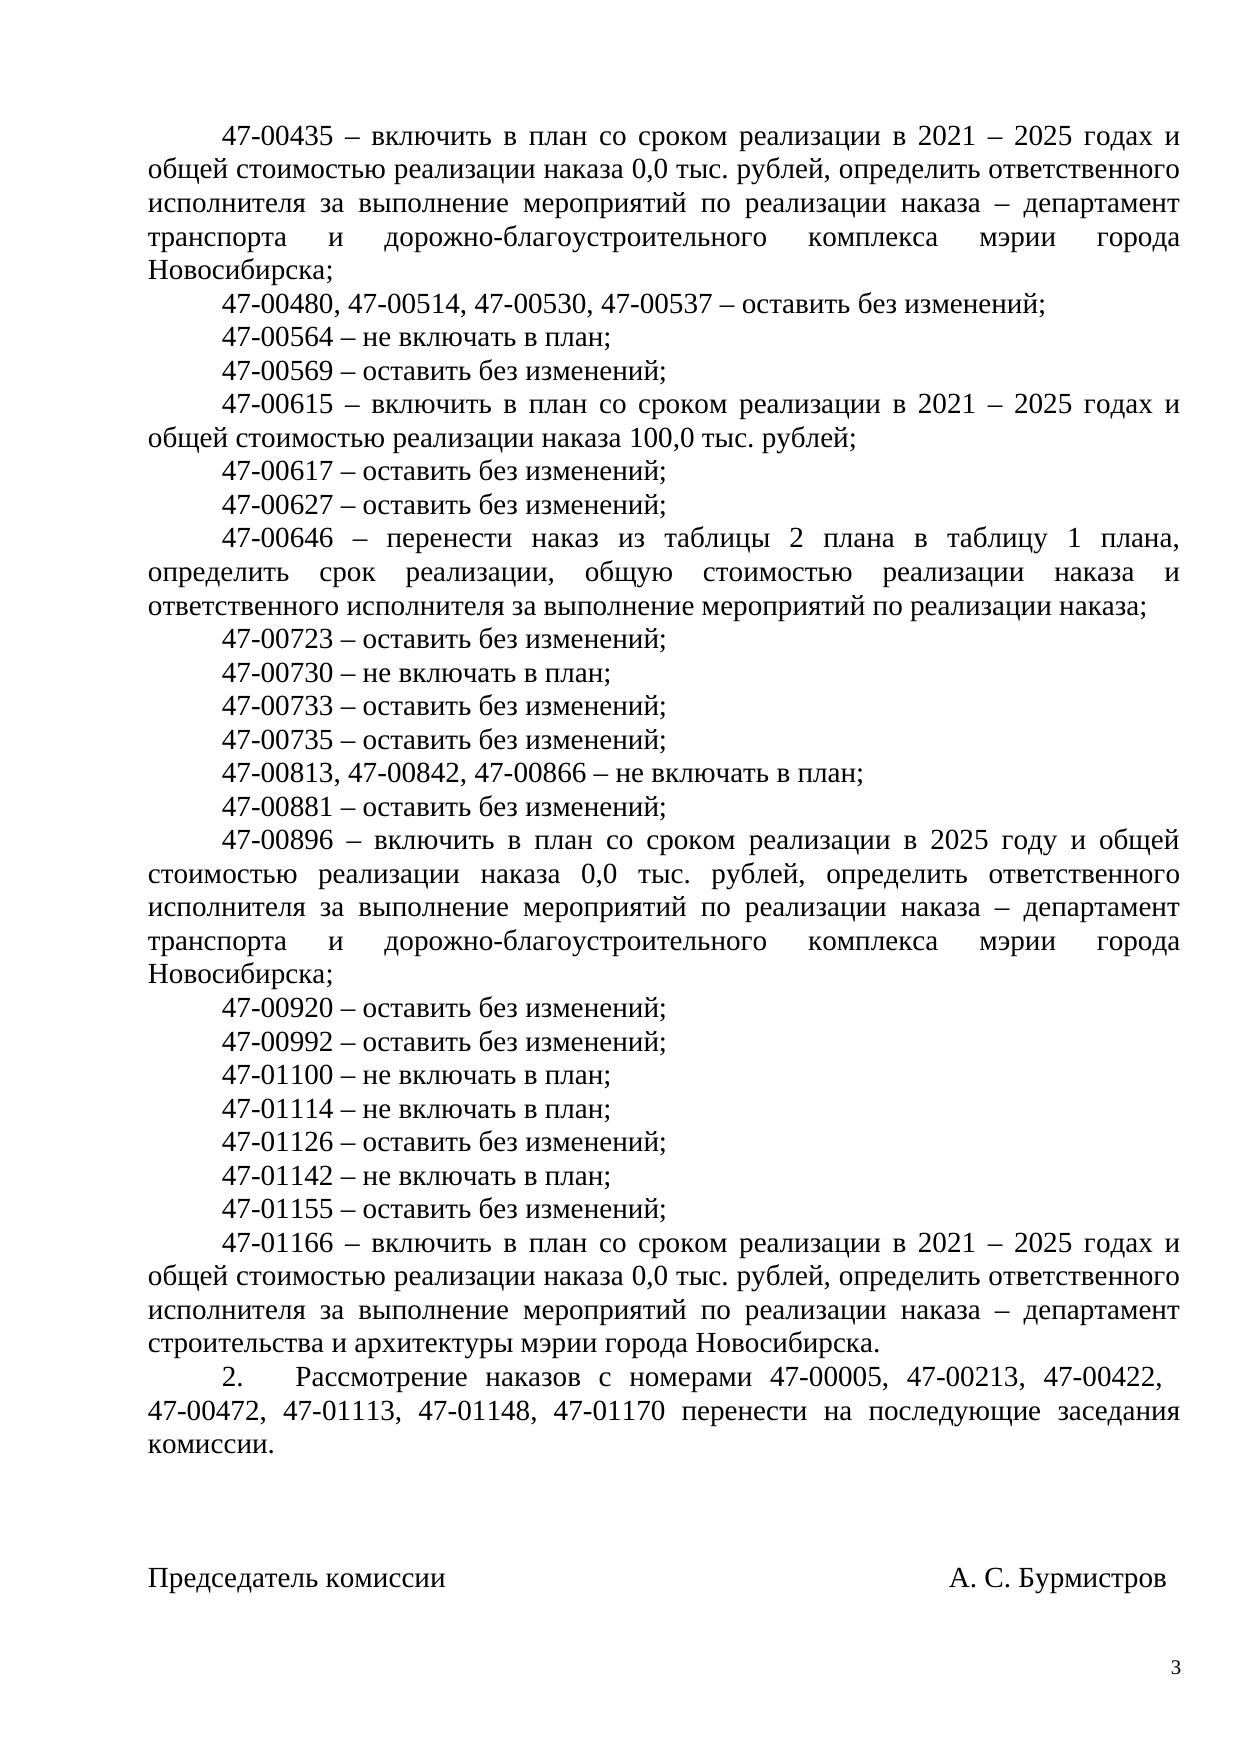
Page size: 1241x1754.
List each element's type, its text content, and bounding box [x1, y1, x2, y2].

text 47-00735 – оставить без изменений; [148, 722, 1181, 755]
text 47-01126 – оставить без изменений; [148, 1124, 1181, 1158]
text 47-00730 – не включать в план; [148, 655, 1181, 688]
list Рассмотрение наказов с номерами 47-00005, 47-00213, 47-00422, 47-00472, 47-01113, 47-01148, 47-01170 перенести на последующие заседания комиссии. [148, 1359, 1181, 1460]
text 47-00733 – оставить без изменений; [148, 688, 1181, 722]
text 47-00564 – не включать в план; [148, 319, 1181, 353]
text Председатель комиссии А. С. Бурмистров [148, 1560, 1181, 1594]
text 47-00723 – оставить без изменений; [148, 621, 1181, 655]
text 47-00569 – оставить без изменений; [148, 353, 1181, 386]
text 47-00896 – включить в план со сроком реализации в 2025 году и общей стоимостью реализации наказа 0,0 тыс. рублей, определить ответственного исполнителя за выполнение мероприятий по реализации наказа – департамент транспорта и дорожно-благоустроительного комплекса мэрии города Новосибирска; [148, 822, 1181, 990]
text 47-00920 – оставить без изменений; [148, 990, 1181, 1024]
text 47-01166 – включить в план со сроком реализации в 2021 – 2025 годах и общей стоимостью реализации наказа 0,0 тыс. рублей, определить ответственного исполнителя за выполнение мероприятий по реализации наказа – департамент строительства и архитектуры мэрии города Новосибирска. [148, 1225, 1181, 1359]
text 47-00646 – перенести наказ из таблицы 2 плана в таблицу 1 плана, определить срок реализации, общую стоимостью реализации наказа и ответственного исполнителя за выполнение мероприятий по реализации наказа; [148, 521, 1181, 621]
text 47-00435 – включить в план со сроком реализации в 2021 – 2025 годах и общей стоимостью реализации наказа 0,0 тыс. рублей, определить ответственного исполнителя за выполнение мероприятий по реализации наказа – департамент транспорта и дорожно-благоустроительного комплекса мэрии города Новосибирска; [148, 118, 1181, 286]
text 47-00881 – оставить без изменений; [148, 789, 1181, 822]
text 47-01114 – не включать в план; [148, 1091, 1181, 1124]
text 47-01155 – оставить без изменений; [148, 1191, 1181, 1225]
text 47-00627 – оставить без изменений; [148, 487, 1181, 521]
text 47-00480, 47-00514, 47-00530, 47-00537 – оставить без изменений; [148, 286, 1181, 319]
text 47-00813, 47-00842, 47-00866 – не включать в план; [148, 755, 1181, 789]
text 47-00617 – оставить без изменений; [148, 453, 1181, 487]
text 47-00615 – включить в план со сроком реализации в 2021 – 2025 годах и общей стоимостью реализации наказа 100,0 тыс. рублей; [148, 386, 1181, 453]
text 47-01142 – не включать в план; [148, 1158, 1181, 1191]
text 47-01100 – не включать в план; [148, 1057, 1181, 1091]
text 47-00992 – оставить без изменений; [148, 1024, 1181, 1057]
